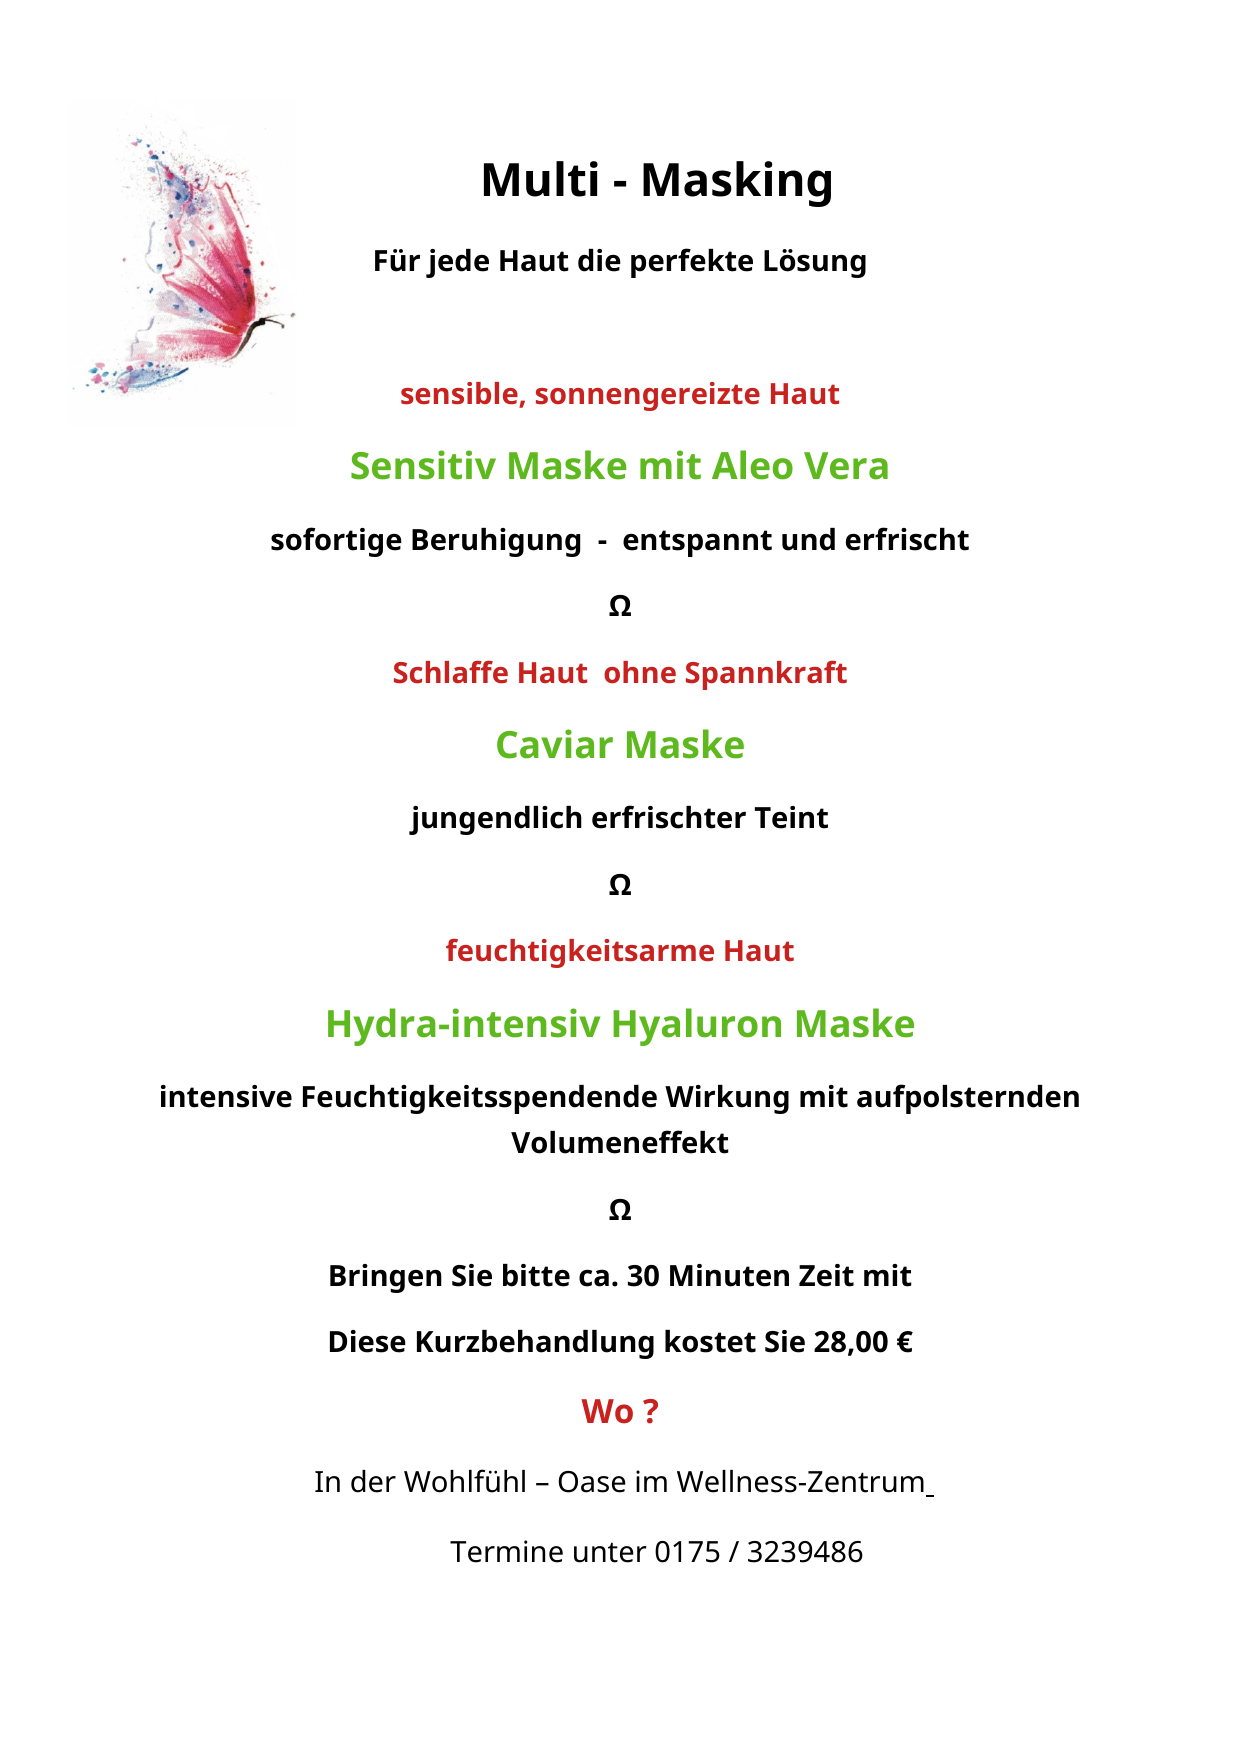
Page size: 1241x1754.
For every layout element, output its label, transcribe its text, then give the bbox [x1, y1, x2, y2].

text In der Wohlfühl – Oase im Wellness-Zentrum [148, 1461, 1093, 1501]
text sofortige Beruhigung - entspannt und erfrischt [148, 519, 1093, 559]
text Caviar Maske [148, 718, 1093, 769]
text Hydra-intensiv Hyaluron Maske [148, 997, 1093, 1048]
text Sensitiv Maske mit Aleo Vera [148, 439, 1093, 491]
picture [68, 100, 297, 426]
text intensive Feuchtigkeitsspendende Wirkung mit aufpolsternden Volumeneffekt [148, 1077, 1093, 1162]
text Ω [148, 585, 1093, 625]
text Bringen Sie bitte ca. 30 Minuten Zeit mit [148, 1255, 1093, 1295]
text sensible, sonnengereizte Haut [297, 373, 1093, 413]
text Wo ? [148, 1388, 1093, 1433]
text Multi - Masking [297, 148, 1093, 210]
text Schlaffe Haut ohne Spannkraft [148, 652, 1093, 692]
text Ω [148, 1189, 1093, 1228]
text feuchtigkeitsarme Haut [148, 931, 1093, 970]
text jungendlich erfrischter Teint [148, 798, 1093, 837]
text Termine unter 0175 / 3239486 [148, 1532, 1093, 1571]
text Ω [148, 864, 1093, 904]
text Diese Kurzbehandlung kostet Sie 28,00 € [148, 1322, 1093, 1361]
text Für jede Haut die perfekte Lösung [297, 240, 1093, 280]
